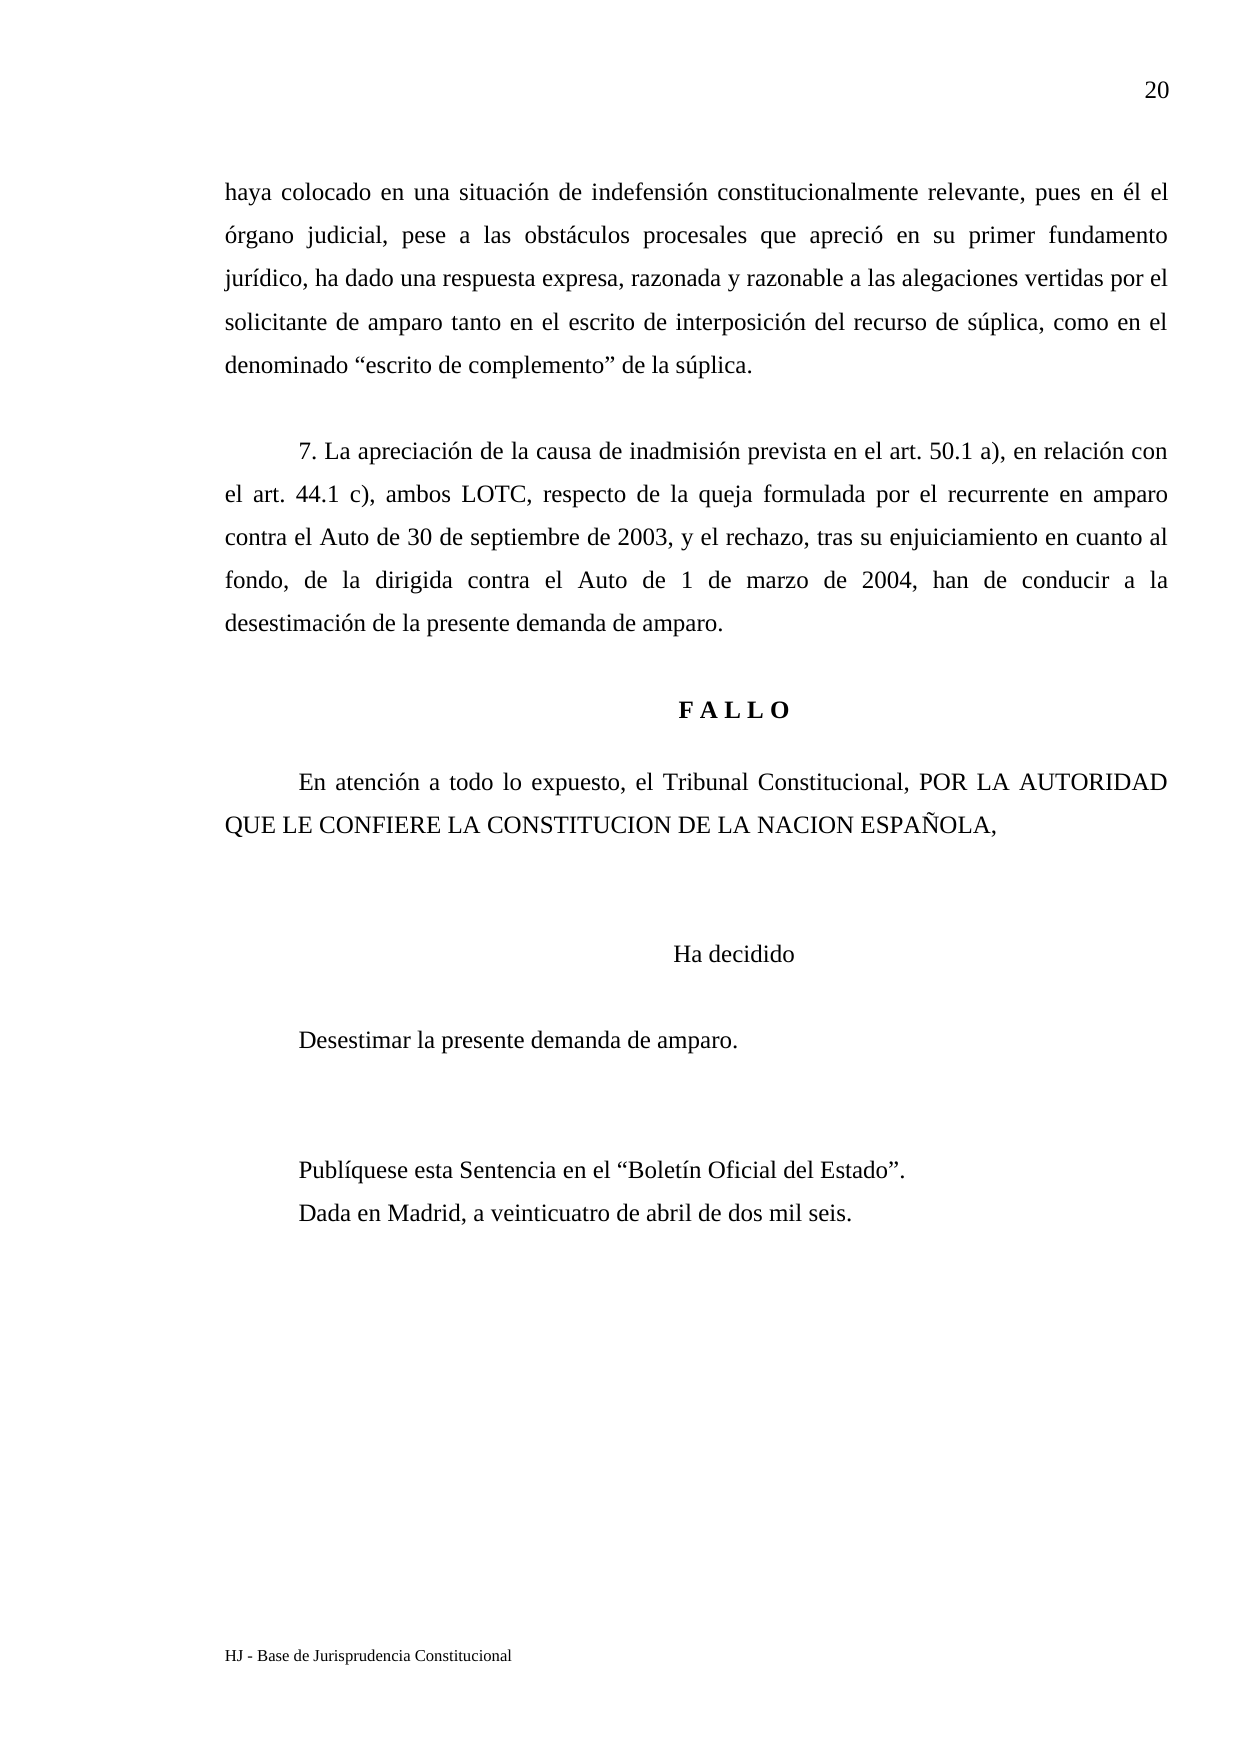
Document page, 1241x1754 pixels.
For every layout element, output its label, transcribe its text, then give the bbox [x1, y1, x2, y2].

text Dada en Madrid, a veinticuatro de abril de dos mil seis. [224, 1198, 1169, 1227]
text Ha decidido [224, 939, 1169, 968]
text 7. La apreciación de la causa de inadmisión prevista en el art. 50.1 a), en relación con el art. 44.1 c), ambos LOTC, respecto de la queja formulada por el recurrente en amparo contra el Auto de 30 de septiembre de 2003, y el rechazo, tras su enjuiciamiento en cuanto al fondo, de la dirigida contra el Auto de 1 de marzo de 2004, han de conducir a la desestimación de la presente demanda de amparo. [224, 436, 1169, 637]
text Publíquese esta Sentencia en el “Boletín Oficial del Estado”. [224, 1155, 1169, 1183]
subtitle F A L L O [224, 695, 1169, 723]
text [224, 177, 1169, 378]
text Desestimar la presente demanda de amparo. [224, 1025, 1169, 1054]
text En atención a todo lo expuesto, el Tribunal Constitucional, POR LA AUTORIDAD QUE LE CONFIERE LA CONSTITUCION DE LA NACION ESPAÑOLA, [224, 767, 1169, 838]
